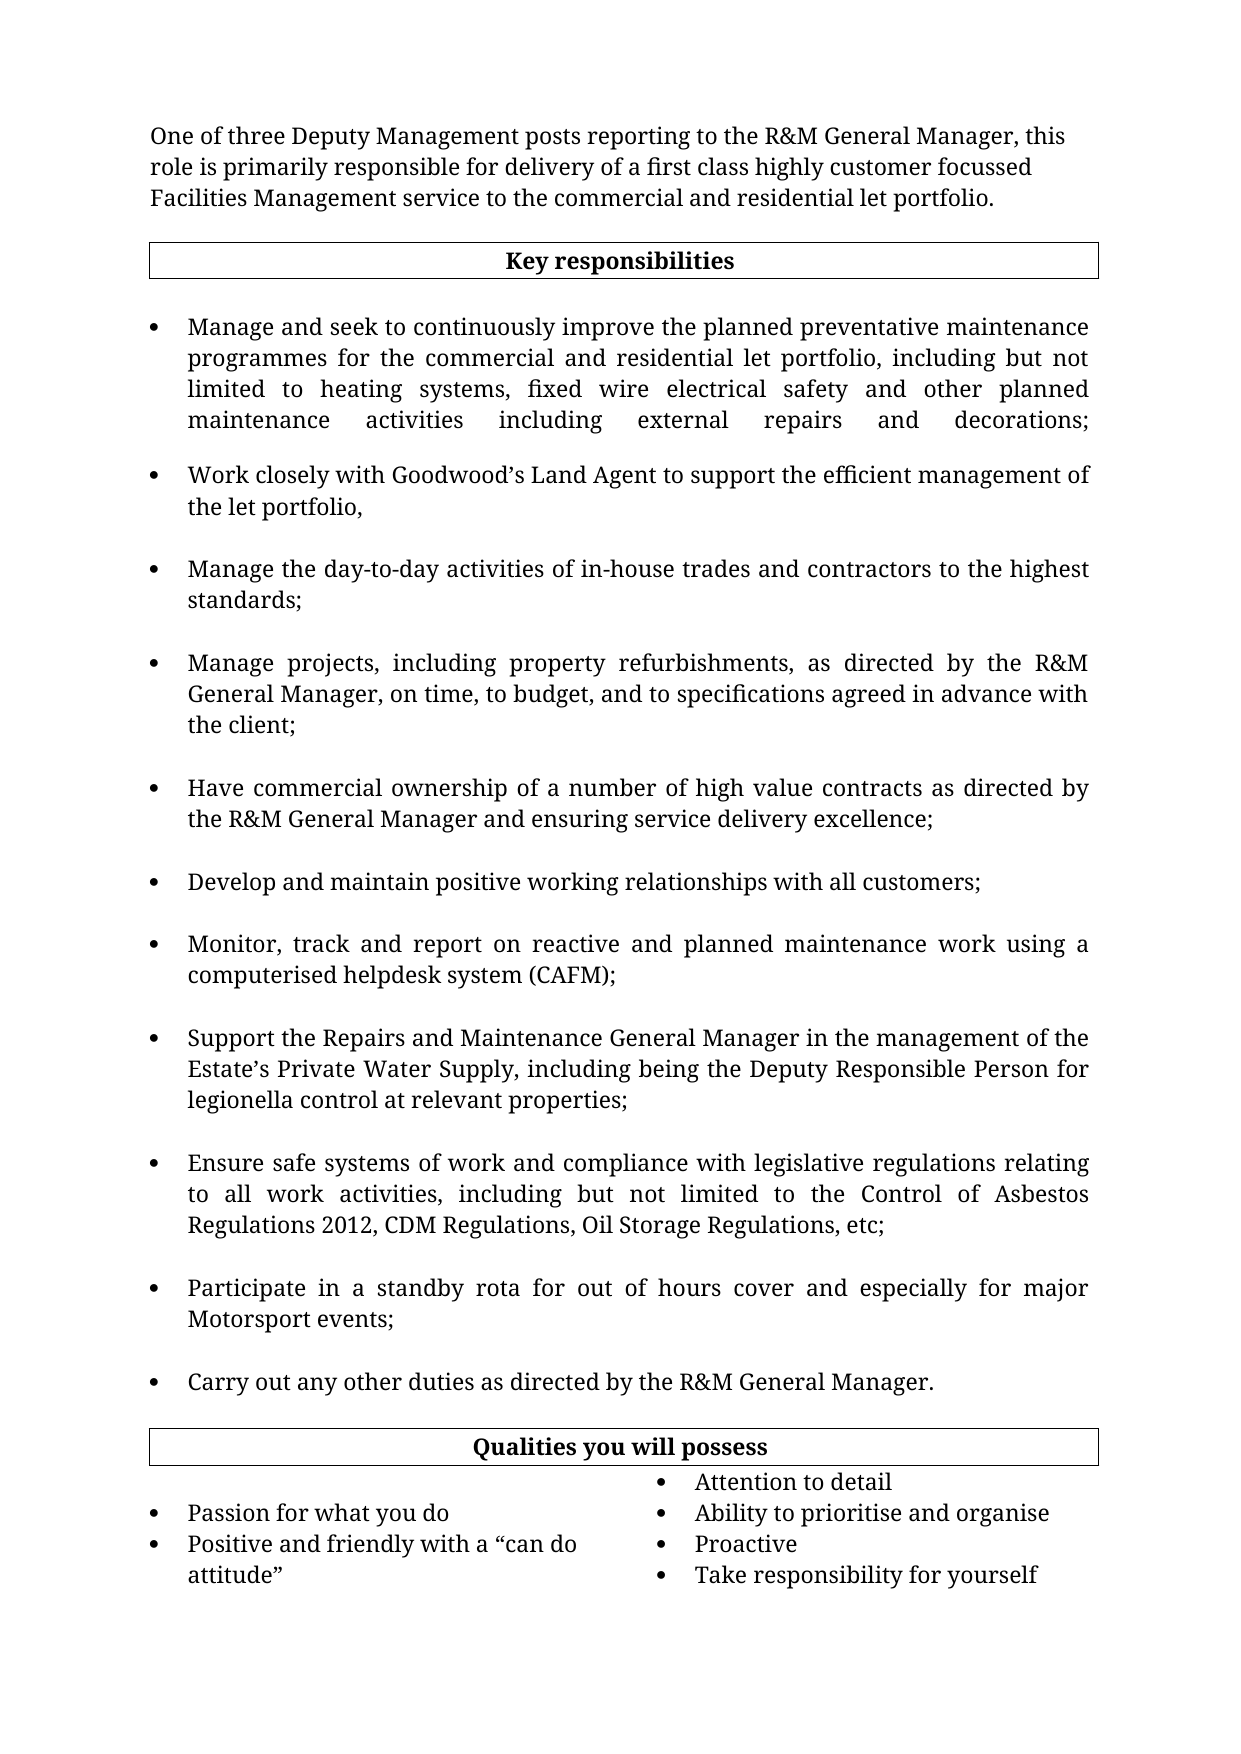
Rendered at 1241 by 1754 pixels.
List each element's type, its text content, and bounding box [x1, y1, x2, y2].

text One of three Deputy Management posts reporting to the R&M General Manager, this role is primarily responsible for delivery of a first class highly customer focussed Facilities Management service to the commercial and residential let portfolio. [150, 120, 1090, 214]
list Monitor, track and report on reactive and planned maintenance work using a computerised helpdesk system (CAFM); [150, 928, 1090, 991]
list Work closely with Goodwood’s Land Agent to support the efficient management of the let portfolio, [150, 459, 1090, 522]
list Proactive [657, 1528, 1090, 1559]
list Manage and seek to continuously improve the planned preventative maintenance programmes for the commercial and residential let portfolio, including but not limited to heating systems, fixed wire electrical safety and other planned maintenance activities including external repairs and decorations; [150, 310, 1090, 459]
list Passion for what you do [150, 1497, 583, 1528]
text Key responsibilities [150, 243, 1098, 278]
list Develop and maintain positive working relationships with all customers; [150, 866, 1090, 897]
list Participate in a standby rota for out of hours cover and especially for major Motorsport events; [150, 1272, 1090, 1334]
list Attention to detail [657, 1466, 1090, 1497]
list Support the Repairs and Maintenance General Manager in the management of the Estate’s Private Water Supply, including being the Deputy Responsible Person for legionella control at relevant properties; [150, 1022, 1090, 1116]
list Manage the day-to-day activities of in-house trades and contractors to the highest standards; [150, 553, 1090, 616]
text Qualities you will possess [150, 1429, 1098, 1465]
list Carry out any other duties as directed by the R&M General Manager. [150, 1366, 1090, 1397]
list Take responsibility for yourself [657, 1559, 1090, 1591]
list Ensure safe systems of work and compliance with legislative regulations relating to all work activities, including but not limited to the Control of Asbestos Regulations 2012, CDM Regulations, Oil Storage Regulations, etc; [150, 1147, 1090, 1241]
list Ability to prioritise and organise [657, 1497, 1090, 1528]
list Have commercial ownership of a number of high value contracts as directed by the R&M General Manager and ensuring service delivery excellence; [150, 772, 1090, 834]
list Manage projects, including property refurbishments, as directed by the R&M General Manager, on time, to budget, and to specifications agreed in advance with the client; [150, 647, 1090, 741]
list Positive and friendly with a “can do attitude” [150, 1528, 583, 1591]
